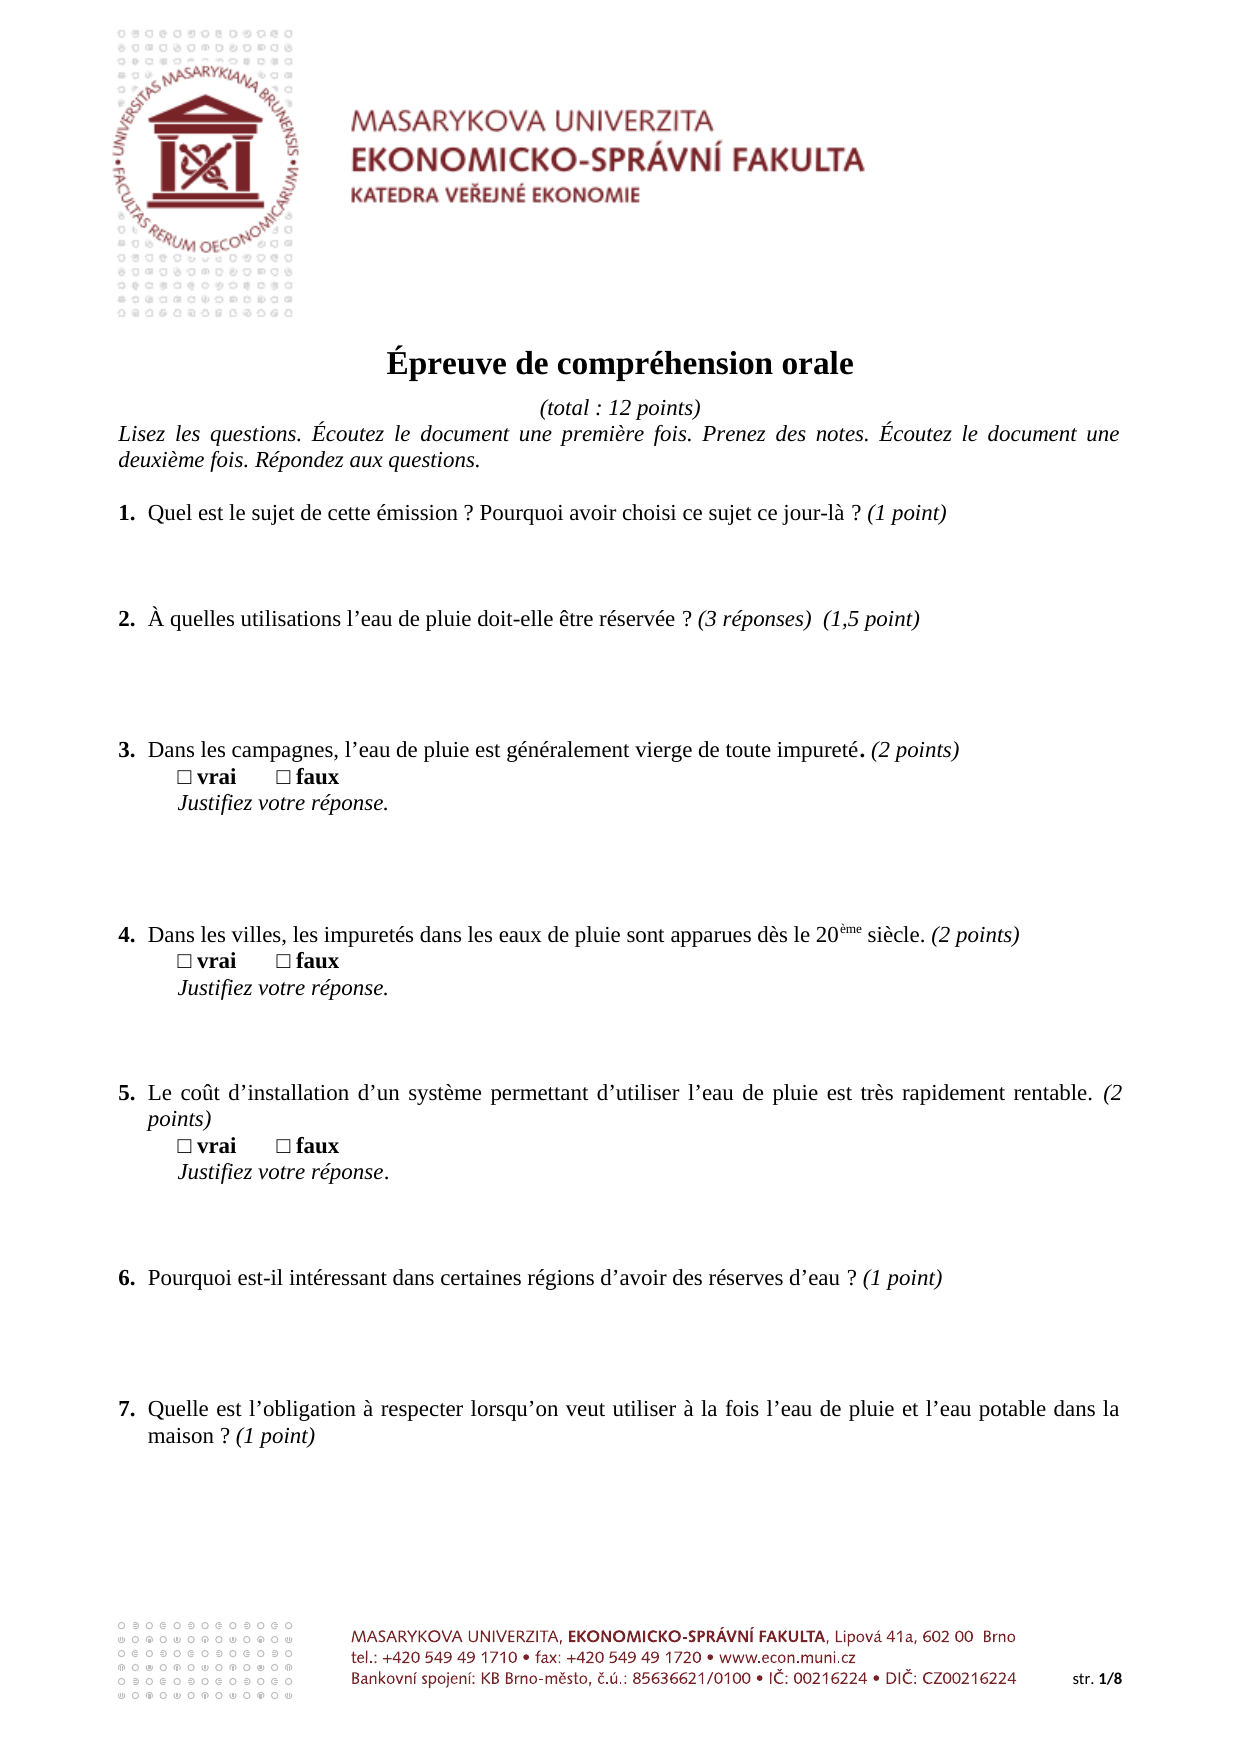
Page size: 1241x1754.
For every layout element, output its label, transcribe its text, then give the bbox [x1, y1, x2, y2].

list Le coût d’installation d’un système permettant d’utiliser l’eau de pluie est très rapidement rentable. (2 points) [118, 1079, 1122, 1132]
subtitle Épreuve de compréhension orale [118, 343, 1122, 382]
list Dans les villes, les impuretés dans les eaux de pluie sont apparues dès le 20ème siècle. (2 points) [118, 921, 1122, 947]
text Justifiez votre réponse. [177, 1158, 1122, 1184]
text Justifiez votre réponse. [177, 789, 1122, 816]
text □ vrai □ faux [177, 1132, 1122, 1158]
list Quel est le sujet de cette émission ? Pourquoi avoir choisi ce sujet ce jour-là ? (1 point) [118, 499, 1122, 526]
text Justifiez votre réponse. [177, 974, 1122, 1000]
list À quelles utilisations l’eau de pluie doit-elle être réservée ? (3 réponses) (1,5 point) [118, 605, 1122, 631]
list Dans les campagnes, l’eau de pluie est généralement vierge de toute impureté. (2 points) [118, 736, 1122, 763]
text □ vrai □ faux [177, 947, 1122, 974]
text □ vrai □ faux [177, 763, 1122, 789]
list Pourquoi est-il intéressant dans certaines régions d’avoir des réserves d’eau ? (1 point) [118, 1263, 1122, 1290]
text Lisez les questions. Écoutez le document une première fois. Prenez des notes. Écoutez le document une deuxième fois. Répondez aux questions. [118, 420, 1122, 473]
text (total : 12 points) [118, 394, 1122, 420]
list Quelle est l’obligation à respecter lorsqu’on veut utiliser à la fois l’eau de pluie et l’eau potable dans la maison ? (1 point) [118, 1395, 1122, 1448]
